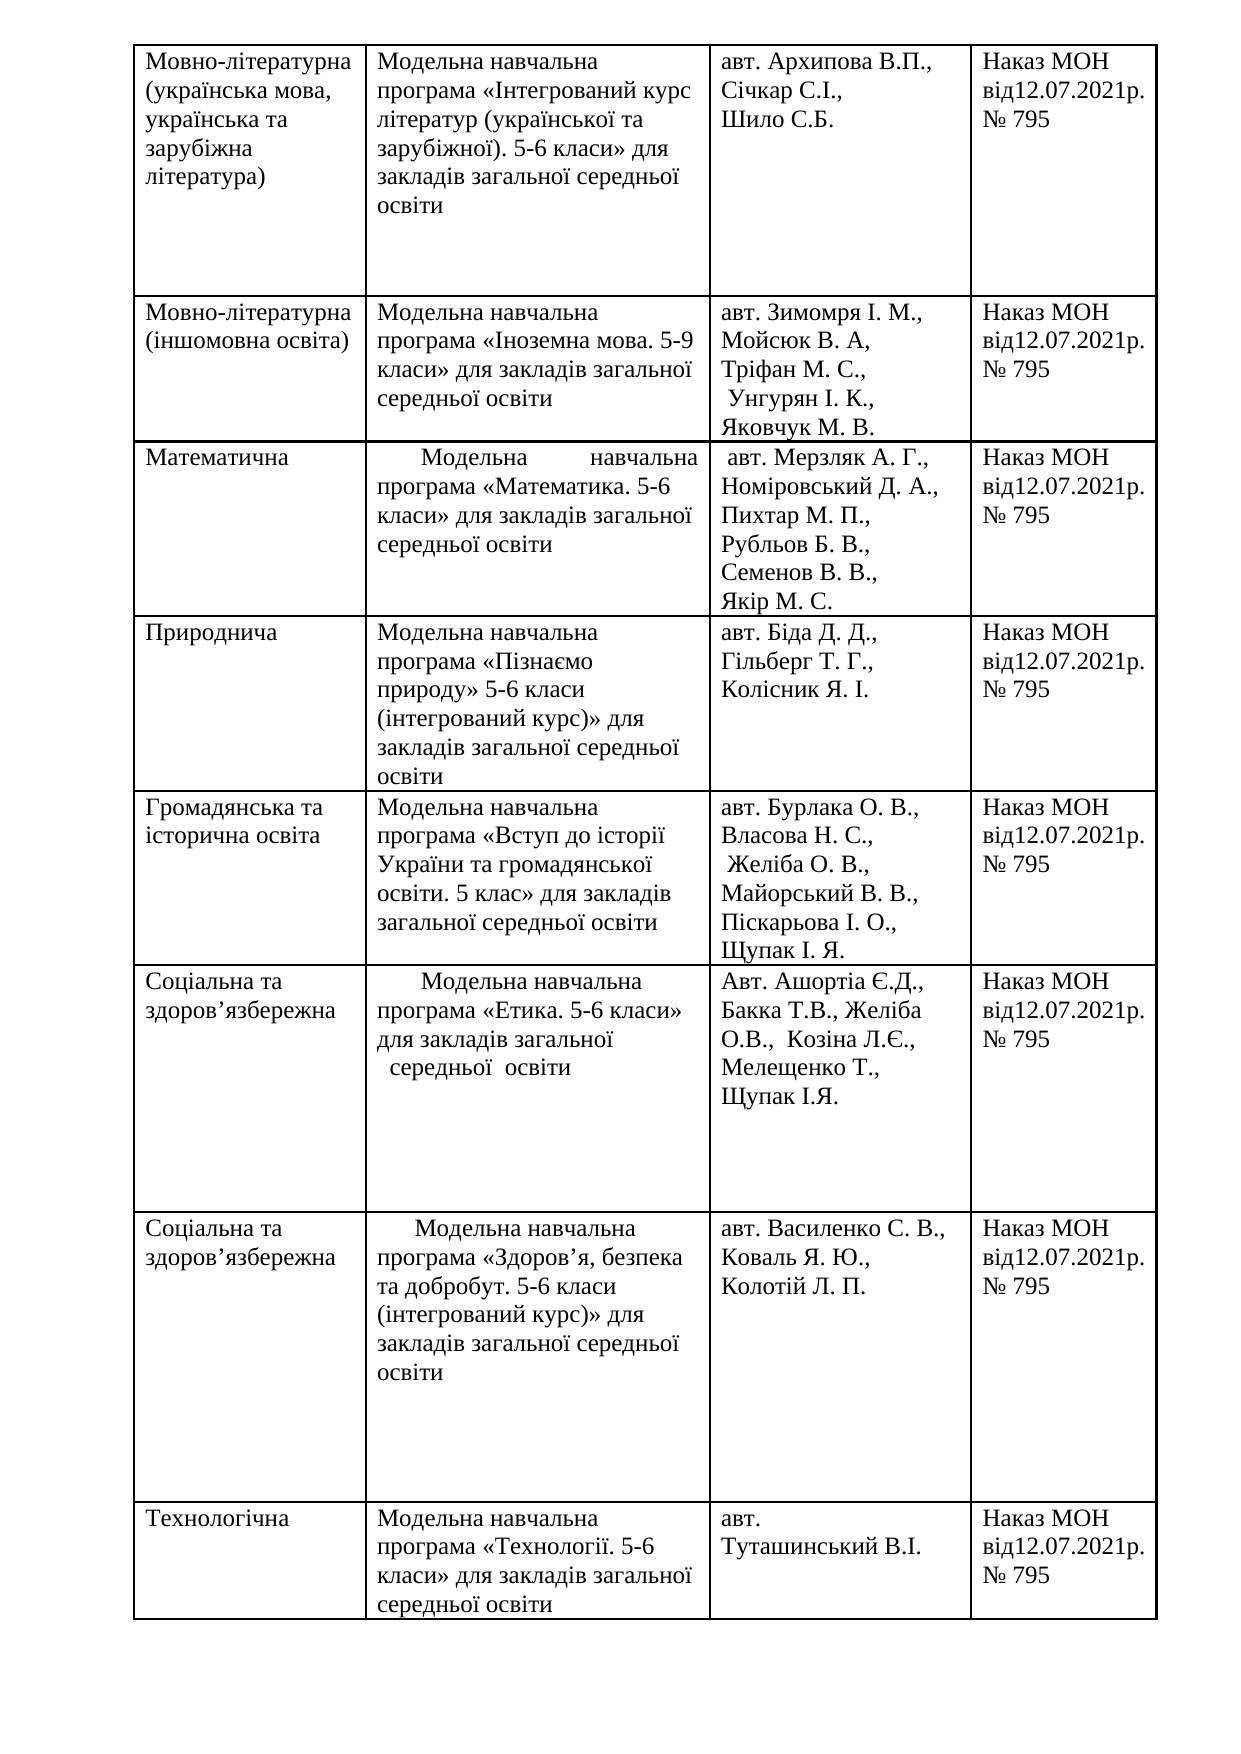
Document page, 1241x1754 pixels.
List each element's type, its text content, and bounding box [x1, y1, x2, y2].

table_cell Авт. Ашортіа Є.Д., Бакка Т.В., Желіба О.В., Козіна Л.Є., Мелещенко Т., Щупак І.Я. [711, 966, 970, 1211]
table_cell Наказ МОН від12.07.2021р. № 795 [972, 792, 1155, 964]
table_cell Модельна навчальна програма «Здоров’я, безпека та добробут. 5-6 класи (інтегрований курс)» для закладів загальної середньої освіти [367, 1213, 709, 1501]
table_cell Модельна навчальна програма «Іноземна мова. 5-9 класи» для закладів загальної середньої освіти [367, 297, 709, 440]
table_cell авт. Бурлака О. В., Власова Н. С., Желіба О. В., Майорський В. В., Піскарьова І. О., Щупак І. Я. [711, 792, 970, 964]
table_cell Модельна навчальна програма «Вступ до історії України та громадянської освіти. 5 клас» для закладів загальної середньої освіти [367, 792, 709, 964]
table_cell Наказ МОН від12.07.2021р. № 795 [972, 966, 1155, 1211]
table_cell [972, 46, 1155, 294]
table_cell авт. Василенко С. В., Коваль Я. Ю., Колотій Л. П. [711, 1213, 970, 1501]
table_cell Наказ МОН від12.07.2021р. № 795 [972, 297, 1155, 440]
table_cell авт. Зимомря І. М., Мойсюк В. А, Тріфан М. С., Унгурян І. К., Яковчук М. В. [711, 297, 970, 440]
table_cell авт. Архипова В.П., Січкар С.І., Шило С.Б. [711, 46, 970, 294]
table_cell Наказ МОН від12.07.2021р. № 795 [972, 1213, 1155, 1501]
table_cell Мовно-літературна (українська мова, українська та зарубіжна література) [135, 46, 365, 294]
table_cell Наказ МОН від12.07.2021р. № 795 [972, 443, 1155, 615]
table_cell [972, 1503, 1155, 1618]
table_cell Модельна навчальна програма «Інтегрований курс літератур (української та зарубіжної). 5-6 класи» для закладів загальної середньої освіти [367, 46, 709, 294]
table_cell Соціальна та здоров’язбережна [135, 966, 365, 1211]
table_cell Технологічна [135, 1503, 365, 1618]
table_cell Модельна навчальна програма «Технології. 5-6 класи» для закладів загальної середньої освіти [367, 1503, 709, 1618]
table_cell авт. Туташинський В.І. [711, 1503, 970, 1618]
table_cell Соціальна та здоров’язбережна [135, 1213, 365, 1501]
table_cell Математична [135, 443, 365, 615]
table_cell Громадянська та історична освіта [135, 792, 365, 964]
table_cell Мовно-літературна (іншомовна освіта) [135, 297, 365, 440]
table_cell Наказ МОН від12.07.2021р. № 795 [972, 617, 1155, 789]
table_cell Модельна навчальна програма «Математика. 5-6 класи» для закладів загальної середньої освіти [367, 443, 709, 615]
table_cell Модельна навчальна програма «Пізнаємо природу» 5-6 класи (інтегрований курс)» для закладів загальної середньої освіти [367, 617, 709, 789]
table_cell Природнича [135, 617, 365, 789]
table_cell Модельна навчальна програма «Етика. 5-6 класи» для закладів загальної середньої освіти [367, 966, 709, 1211]
table_cell авт. Мерзляк А. Г., Номіровський Д. А., Пихтар М. П., Рубльов Б. В., Семенов В. В., Якір М. С. [711, 443, 970, 615]
table_cell авт. Біда Д. Д., Гільберг Т. Г., Колісник Я. І. [711, 617, 970, 789]
